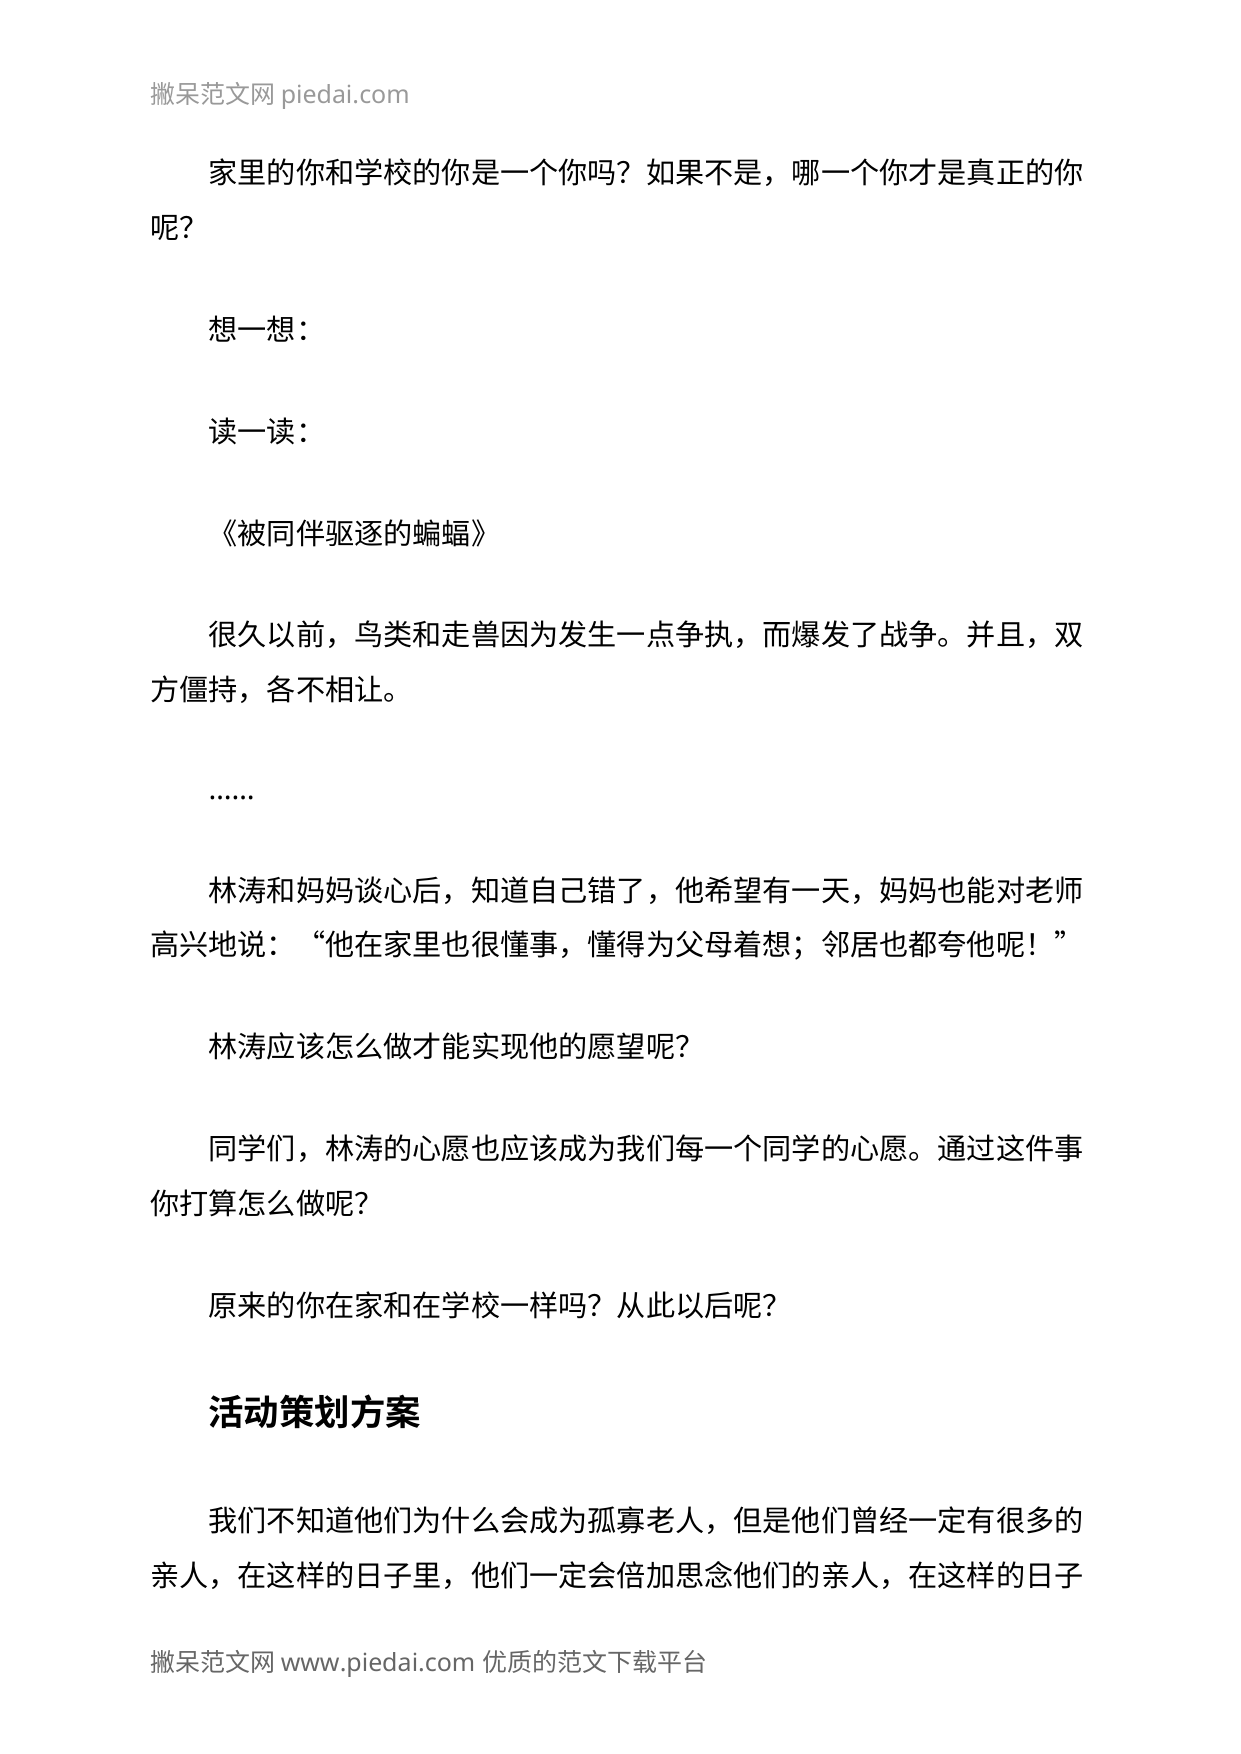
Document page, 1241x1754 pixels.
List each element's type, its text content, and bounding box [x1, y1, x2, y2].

text 林涛和妈妈谈心后，知道自己错了，他希望有一天，妈妈也能对老师高兴地说：“他在家里也很懂事，懂得为父母着想；邻居也都夸他呢！” [150, 867, 1090, 964]
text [150, 1497, 1090, 1594]
text 想一想： [150, 307, 1090, 349]
text 很久以前，鸟类和走兽因为发生一点争执，而爆发了战争。并且，双方僵持，各不相让。 [150, 612, 1090, 709]
text 读一读： [150, 408, 1090, 451]
text 原来的你在家和在学校一样吗？从此以后呢？ [150, 1282, 1090, 1324]
text 林涛应该怎么做才能实现他的愿望呢？ [150, 1024, 1090, 1066]
text 《被同伴驱逐的蝙蝠》 [150, 510, 1090, 552]
text 家里的你和学校的你是一个你吗？如果不是，哪一个你才是真正的你呢？ [150, 150, 1090, 247]
text …… [150, 769, 1090, 808]
text 同学们，林涛的心愿也应该成为我们每一个同学的心愿。通过这件事你打算怎么做呢？ [150, 1126, 1090, 1223]
text 活动策划方案 [150, 1384, 1090, 1435]
